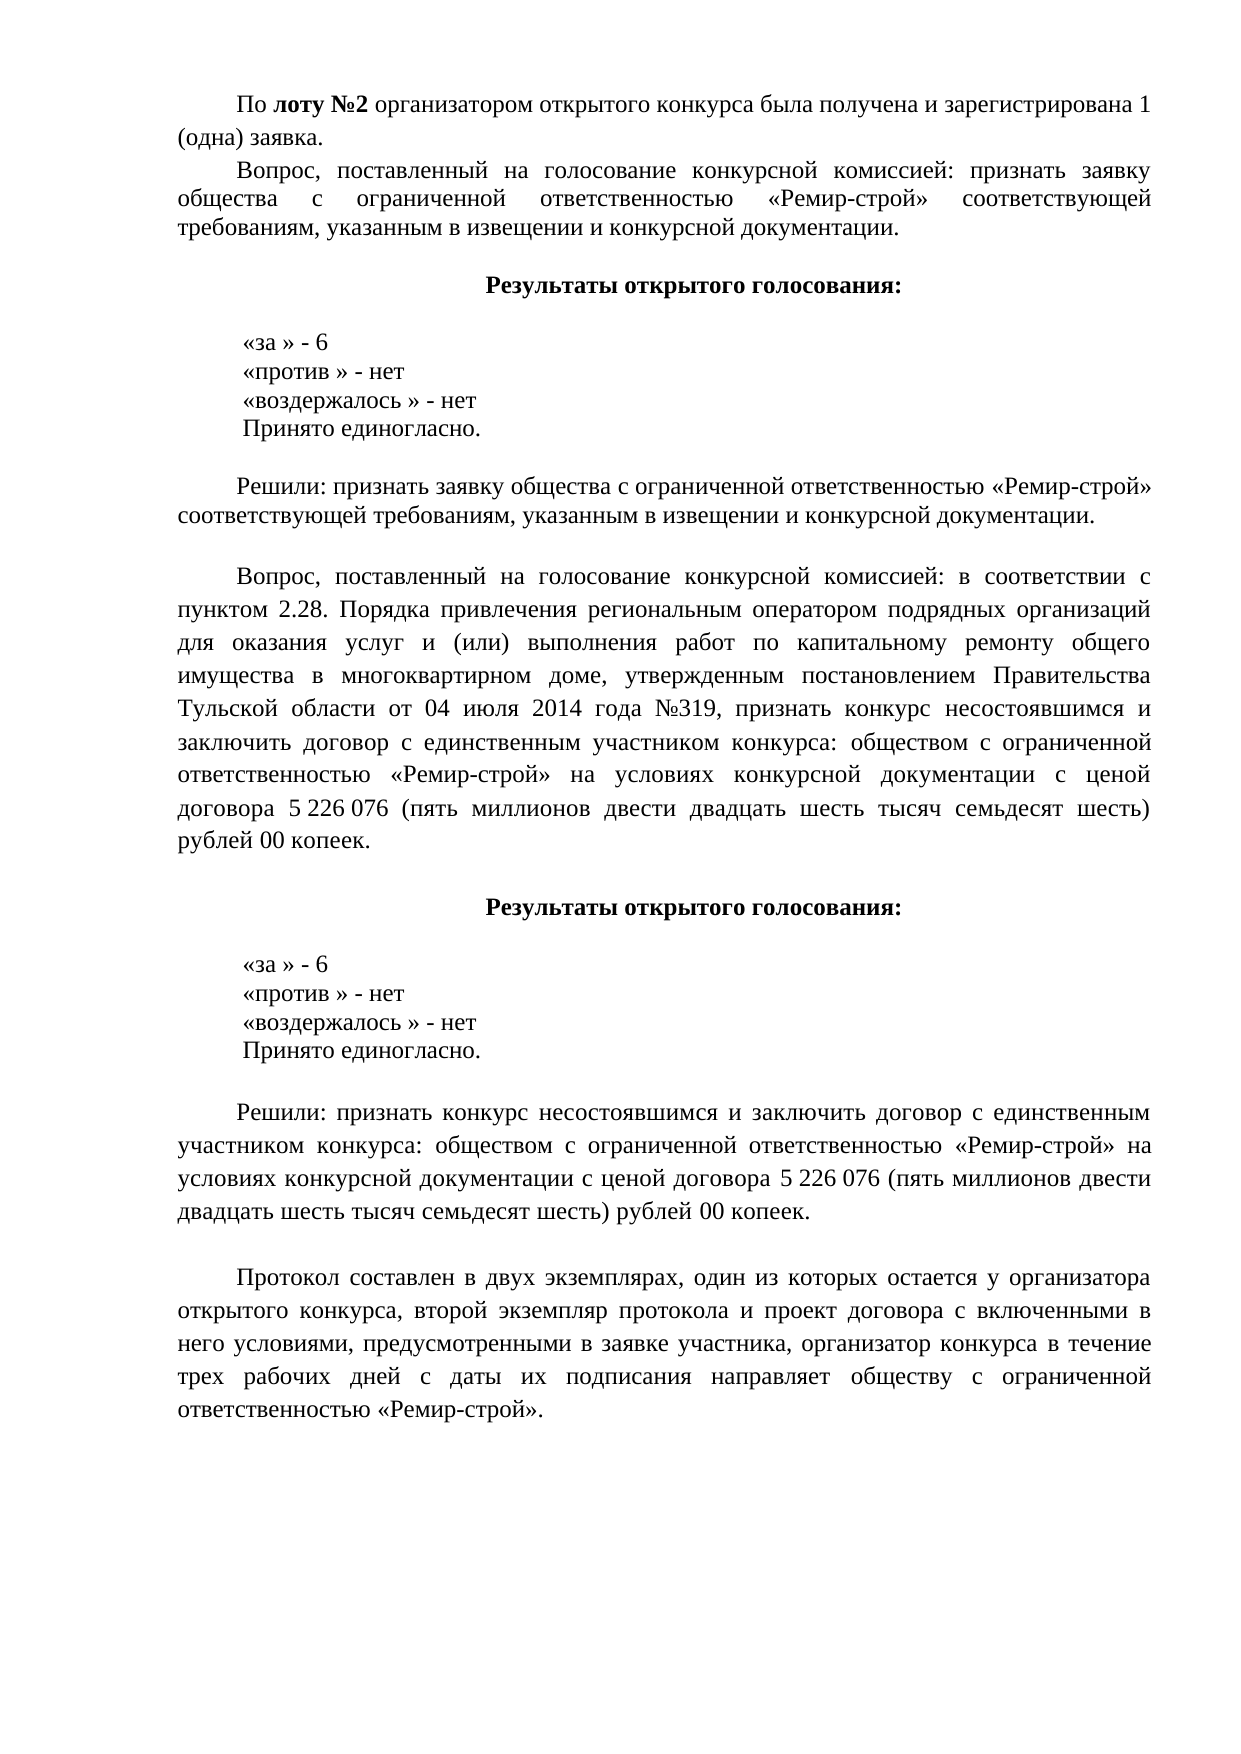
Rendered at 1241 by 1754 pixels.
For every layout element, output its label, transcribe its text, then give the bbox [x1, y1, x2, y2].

text Решили: признать заявку общества с ограниченной ответственностью «Ремир-строй» соответствующей требованиям, указанным в извещении и конкурсной документации. [177, 471, 1152, 528]
text Решили: признать конкурс несостоявшимся и заключить договор с единственным участником конкурса: обществом с ограниченной ответственностью «Ремир-строй» на условиях конкурсной документации с ценой договора 5 226 076 (пять миллионов двести двадцать шесть тысяч семьдесят шесть) рублей 00 копеек. [177, 1097, 1152, 1225]
text Вопрос, поставленный на голосование конкурсной комиссией: признать заявку общества с ограниченной ответственностью «Ремир-строй» соответствующей требованиям, указанным в извещении и конкурсной документации. [177, 155, 1152, 241]
text По лоту №2 организатором открытого конкурса была получена и зарегистрирована 1 (одна) заявка. [177, 89, 1152, 150]
list Результаты открытого голосования: [236, 270, 1152, 298]
text «воздержалось » - нет [236, 385, 1152, 413]
text «за » - 6 [236, 327, 1152, 356]
text «за » - 6 [236, 949, 1152, 978]
text Протокол составлен в двух экземплярах, один из которых остается у организатора открытого конкурса, второй экземпляр протокола и проект договора с включенными в него условиями, предусмотренными в заявке участника, организатор конкурса в течение трех рабочих дней с даты их подписания направляет обществу с ограниченной ответственностью «Ремир-строй». [177, 1262, 1152, 1423]
text Принято единогласно. [236, 1035, 1152, 1064]
text Принято единогласно. [236, 413, 1152, 442]
list Результаты открытого голосования: [236, 892, 1152, 920]
text «воздержалось » - нет [236, 1007, 1152, 1035]
text «против » - нет [236, 356, 1152, 385]
text «против » - нет [236, 978, 1152, 1007]
text Вопрос, поставленный на голосование конкурсной комиссией: в соответствии с пунктом 2.28. Порядка привлечения региональным оператором подрядных организаций для оказания услуг и (или) выполнения работ по капитальному ремонту общего имущества в многоквартирном доме, утвержденным постановлением Правительства Тульской области от 04 июля 2014 года №319, признать конкурс несостоявшимся и заключить договор с единственным участником конкурса: обществом с ограниченной ответственностью «Ремир-строй» на условиях конкурсной документации с ценой договора 5 226 076 (пять миллионов двести двадцать шесть тысяч семьдесят шесть) рублей 00 копеек. [177, 561, 1152, 854]
